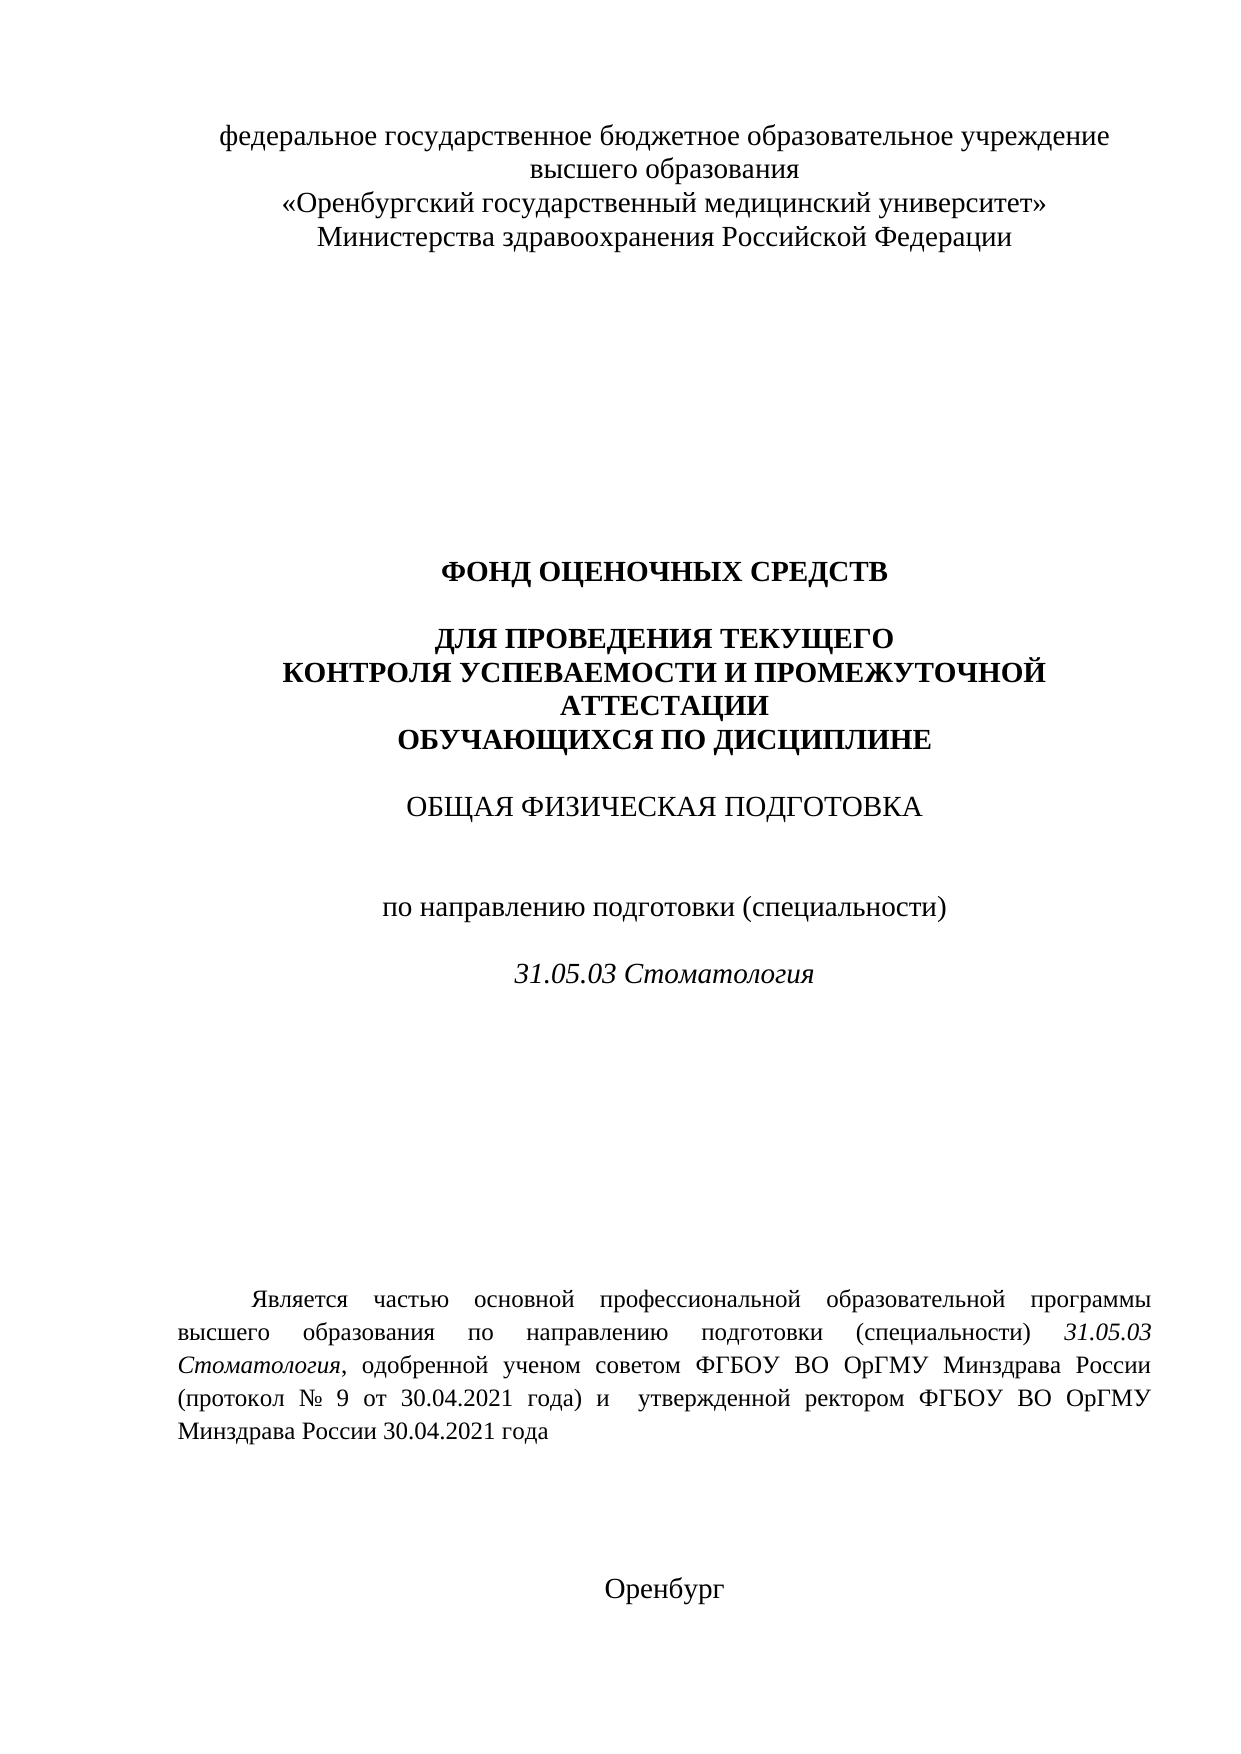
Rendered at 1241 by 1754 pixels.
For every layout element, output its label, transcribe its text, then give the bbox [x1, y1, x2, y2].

text 31.05.03 Стоматология [177, 957, 1152, 990]
text ОБЩАЯ ФИЗИЧЕСКАЯ ПОДГОТОВКА [177, 789, 1152, 822]
text Является частью основной профессиональной образовательной программы высшего образования по направлению подготовки (специальности) 31.05.03 Стоматология, одобренной ученом советом ФГБОУ ВО ОрГМУ Минздрава России (протокол № 9 от 30.04.2021 года) и утвержденной ректором ФГБОУ ВО ОрГМУ Минздрава России 30.04.2021 года [177, 1284, 1152, 1445]
text Оренбург [177, 1571, 1152, 1604]
text ОБУЧАЮЩИХСЯ ПО ДИСЦИПЛИНЕ [177, 722, 1152, 755]
text ДЛЯ ПРОВЕДЕНИЯ ТЕКУЩЕГО [177, 621, 1152, 655]
text КОНТРОЛЯ УСПЕВАЕМОСТИ И ПРОМЕЖУТОЧНОЙ АТТЕСТАЦИИ [177, 655, 1152, 722]
text ФОНД ОЦЕНОЧНЫХ СРЕДСТВ [177, 554, 1152, 588]
text по направлению подготовки (специальности) [177, 889, 1152, 923]
text высшего образования [177, 152, 1152, 185]
text Министерства здравоохранения Российской Федерации [177, 219, 1152, 252]
text федеральное государственное бюджетное образовательное учреждение [177, 118, 1152, 152]
text «Оренбургский государственный медицинский университет» [177, 185, 1152, 219]
